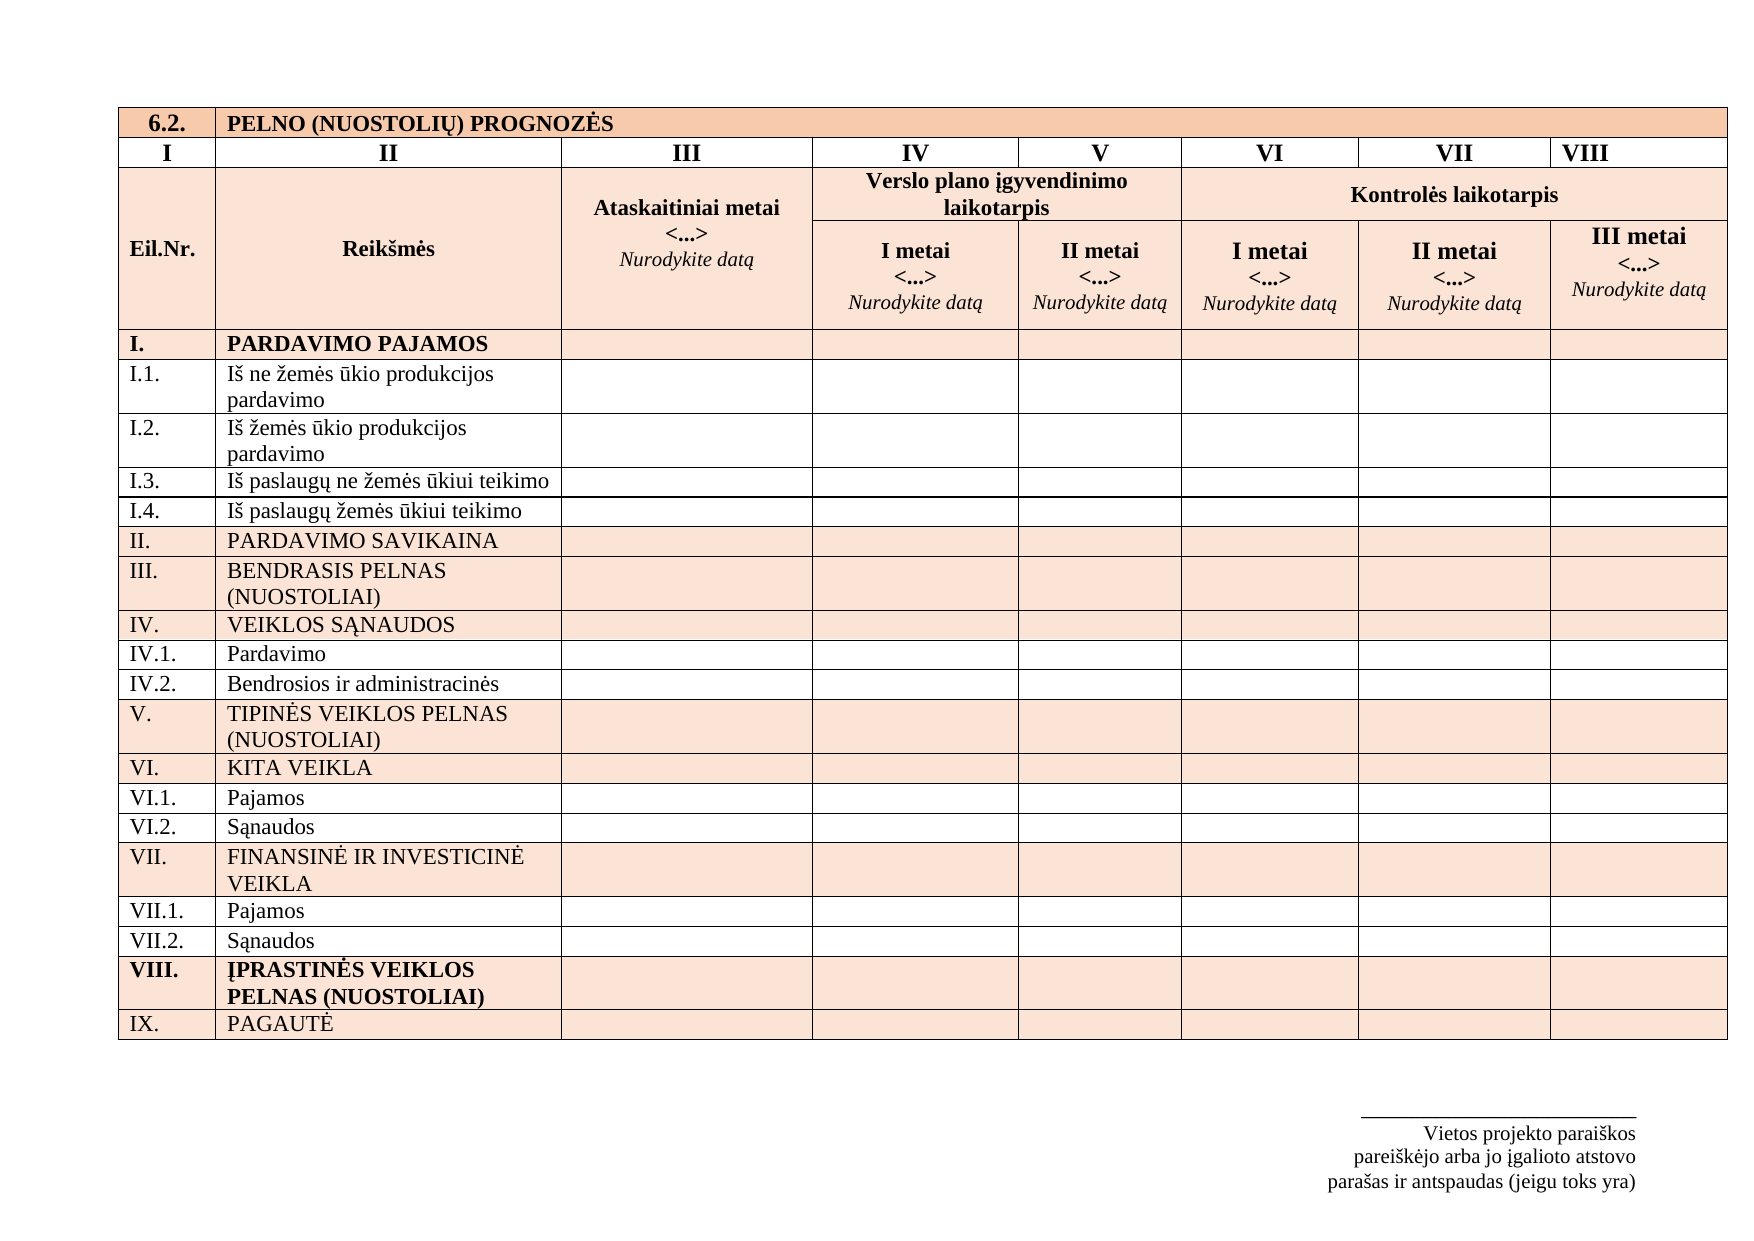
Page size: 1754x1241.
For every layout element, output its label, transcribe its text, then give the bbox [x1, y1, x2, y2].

table_cell IX. [119, 1010, 215, 1039]
table_cell [1551, 700, 1727, 753]
table_cell [1551, 414, 1727, 467]
table_cell [1551, 957, 1727, 1009]
table_cell [562, 611, 812, 639]
table_cell III [562, 138, 812, 167]
table_cell [1019, 927, 1181, 956]
table_cell [562, 360, 812, 413]
table_cell [1551, 527, 1727, 556]
table_cell [562, 498, 812, 526]
table_cell [813, 670, 1018, 699]
table_header 6.2. [119, 108, 215, 137]
table_cell [562, 700, 812, 753]
table_cell [1359, 814, 1550, 842]
table_cell [813, 700, 1018, 753]
table_cell VII [1359, 138, 1550, 167]
table_cell VII.2. [119, 927, 215, 956]
table_cell Ataskaitiniai metai <...> Nurodykite datą [562, 168, 812, 329]
table_cell [1019, 784, 1181, 812]
table_cell [813, 330, 1018, 359]
table_cell [1551, 814, 1727, 842]
table_cell [562, 414, 812, 467]
table_cell [562, 784, 812, 812]
table_cell [1359, 843, 1550, 896]
table_cell [562, 641, 812, 669]
table_cell [1019, 700, 1181, 753]
table_cell IV. [119, 611, 215, 639]
table_cell [813, 1010, 1018, 1039]
table_cell [1551, 360, 1727, 413]
table_cell I metai <...> Nurodykite datą [1182, 221, 1358, 329]
table_cell [562, 557, 812, 610]
table_cell [1551, 468, 1727, 496]
table_cell VI.1. [119, 784, 215, 812]
table_cell [1551, 754, 1727, 783]
table_cell V. [119, 700, 215, 753]
table_cell [1551, 330, 1727, 359]
table_cell II. [119, 527, 215, 556]
table_cell [1019, 814, 1181, 842]
table_cell [562, 670, 812, 699]
table_cell [1359, 468, 1550, 496]
table_cell [813, 754, 1018, 783]
table_cell [1359, 360, 1550, 413]
table_cell [1019, 957, 1181, 1009]
table_cell VIII. [119, 957, 215, 1009]
table_cell [1182, 498, 1358, 526]
table_cell [1182, 897, 1358, 926]
table_cell [1359, 414, 1550, 467]
table_cell [562, 843, 812, 896]
table_cell [1359, 330, 1550, 359]
table_cell [1019, 330, 1181, 359]
table_cell Iš paslaugų žemės ūkiui teikimo [216, 498, 561, 526]
table_cell [1182, 754, 1358, 783]
table_cell VIII [1551, 138, 1727, 167]
table_cell V [1019, 138, 1181, 167]
table_cell VI [1182, 138, 1358, 167]
table_cell [1359, 897, 1550, 926]
table_cell TIPINĖS VEIKLOS PELNAS (NUOSTOLIAI) [216, 700, 561, 753]
table_cell Sąnaudos [216, 814, 561, 842]
table_cell [1359, 700, 1550, 753]
table_cell VII. [119, 843, 215, 896]
table_cell [813, 611, 1018, 639]
table_cell [813, 468, 1018, 496]
table_cell [1359, 927, 1550, 956]
table_cell Reikšmės [216, 168, 561, 329]
table_cell [1182, 670, 1358, 699]
table_cell [1359, 611, 1550, 639]
table_cell [1551, 641, 1727, 669]
table_cell [1019, 611, 1181, 639]
table_cell [1019, 843, 1181, 896]
table_cell [1019, 527, 1181, 556]
table_cell KITA VEIKLA [216, 754, 561, 783]
table_cell Kontrolės laikotarpis [1182, 168, 1727, 220]
table_cell [813, 414, 1018, 467]
table_cell [1551, 670, 1727, 699]
table_cell [1019, 360, 1181, 413]
table_cell [813, 957, 1018, 1009]
table_cell I.2. [119, 414, 215, 467]
table_cell [1019, 468, 1181, 496]
table_cell [813, 784, 1018, 812]
table_cell I.1. [119, 360, 215, 413]
table_cell [1182, 330, 1358, 359]
table_cell [1182, 360, 1358, 413]
table_cell Iš žemės ūkio produkcijos pardavimo [216, 414, 561, 467]
table_cell [1019, 670, 1181, 699]
table_cell [1019, 641, 1181, 669]
table_cell [1019, 557, 1181, 610]
table_cell [1551, 784, 1727, 812]
table_cell [1359, 527, 1550, 556]
table_cell [1182, 784, 1358, 812]
table_cell [1359, 784, 1550, 812]
table_cell [813, 927, 1018, 956]
table_cell [1019, 754, 1181, 783]
table_cell ĮPRASTINĖS VEIKLOS PELNAS (NUOSTOLIAI) [216, 957, 561, 1009]
table_cell IV.2. [119, 670, 215, 699]
table_cell [1551, 927, 1727, 956]
table_cell [1182, 1010, 1358, 1039]
table_cell [1551, 843, 1727, 896]
table_cell [1182, 927, 1358, 956]
table_cell [562, 527, 812, 556]
table_cell [562, 814, 812, 842]
table_cell [1182, 611, 1358, 639]
table_cell VEIKLOS SĄNAUDOS [216, 611, 561, 639]
table_cell IV [813, 138, 1018, 167]
table_cell IV.1. [119, 641, 215, 669]
table_cell [1019, 897, 1181, 926]
table_cell [813, 897, 1018, 926]
table_cell I. [119, 330, 215, 359]
table_cell VI. [119, 754, 215, 783]
table_cell [1182, 700, 1358, 753]
table_cell I.3. [119, 468, 215, 496]
table_cell III metai <...> Nurodykite datą [1551, 221, 1727, 329]
table_cell [562, 957, 812, 1009]
table_cell Pajamos [216, 897, 561, 926]
table_cell [1359, 670, 1550, 699]
table_cell II metai <...> Nurodykite datą [1359, 221, 1550, 329]
table_cell [562, 927, 812, 956]
table_cell II metai <...> Nurodykite datą [1019, 221, 1181, 329]
table_cell VI.2. [119, 814, 215, 842]
table_cell [1182, 557, 1358, 610]
table_cell [1019, 1010, 1181, 1039]
table_cell [1182, 527, 1358, 556]
table_cell Bendrosios ir administracinės [216, 670, 561, 699]
table_cell Iš paslaugų ne žemės ūkiui teikimo [216, 468, 561, 496]
table_cell PAGAUTĖ [216, 1010, 561, 1039]
table_cell [813, 843, 1018, 896]
table_cell [813, 527, 1018, 556]
table_cell [813, 360, 1018, 413]
table_cell [1359, 1010, 1550, 1039]
table_cell [813, 557, 1018, 610]
table_cell I metai <...> Nurodykite datą [813, 221, 1018, 329]
table_cell Pardavimo [216, 641, 561, 669]
table_cell I.4. [119, 498, 215, 526]
table_cell PARDAVIMO PAJAMOS [216, 330, 561, 359]
table_cell [1182, 957, 1358, 1009]
table_cell [1359, 754, 1550, 783]
table_cell [813, 641, 1018, 669]
table_cell Sąnaudos [216, 927, 561, 956]
table_cell I [119, 138, 215, 167]
table_cell [1551, 1010, 1727, 1039]
table_cell [1182, 641, 1358, 669]
table_cell [1359, 641, 1550, 669]
table_cell [562, 330, 812, 359]
table_cell [1019, 498, 1181, 526]
table_cell FINANSINĖ IR INVESTICINĖ VEIKLA [216, 843, 561, 896]
table_cell [1019, 414, 1181, 467]
table_cell [562, 468, 812, 496]
table_cell Eil.Nr. [119, 168, 215, 329]
table_cell [1551, 557, 1727, 610]
table_cell [562, 1010, 812, 1039]
table_cell [562, 897, 812, 926]
table_cell [562, 754, 812, 783]
table_cell VII.1. [119, 897, 215, 926]
table_cell PARDAVIMO SAVIKAINA [216, 527, 561, 556]
table_cell [1551, 897, 1727, 926]
table_cell [1359, 557, 1550, 610]
table_cell [1182, 414, 1358, 467]
table_cell Verslo plano įgyvendinimo laikotarpis [813, 168, 1181, 220]
table_cell II [216, 138, 561, 167]
table_cell [813, 498, 1018, 526]
table_cell [1359, 957, 1550, 1009]
table_cell [1182, 843, 1358, 896]
table_cell [1551, 498, 1727, 526]
table_cell [1551, 611, 1727, 639]
table_header PELNO (NUOSTOLIŲ) PROGNOZĖS [216, 108, 1727, 137]
table_cell Iš ne žemės ūkio produkcijos pardavimo [216, 360, 561, 413]
table_cell [1182, 468, 1358, 496]
table_cell [1359, 498, 1550, 526]
table_cell BENDRASIS PELNAS (NUOSTOLIAI) [216, 557, 561, 610]
table_cell [1182, 814, 1358, 842]
table_cell Pajamos [216, 784, 561, 812]
table_cell [813, 814, 1018, 842]
table_cell III. [119, 557, 215, 610]
